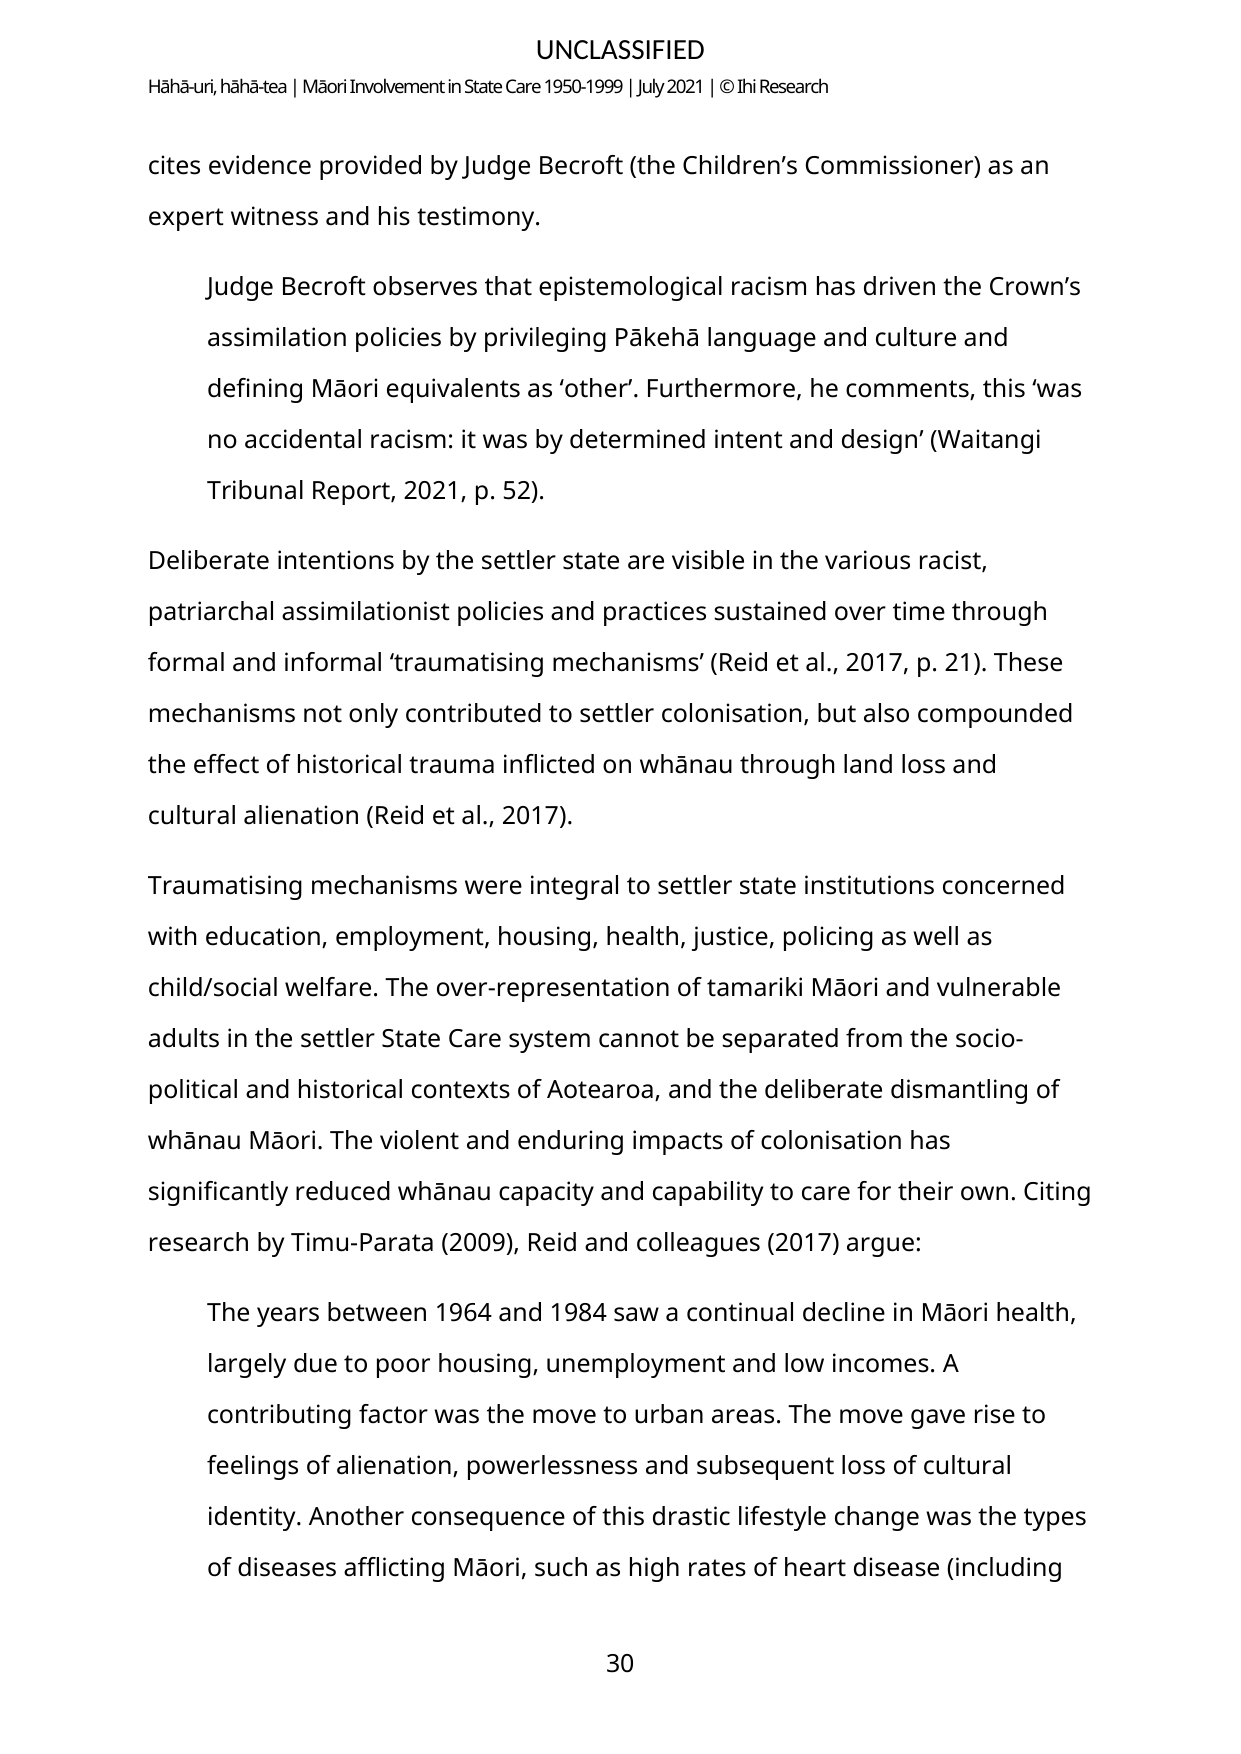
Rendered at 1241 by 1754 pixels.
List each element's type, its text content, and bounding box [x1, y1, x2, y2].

text Judge Becroft observes that epistemological racism has driven the Crown’s assimilation policies by privileging Pākehā language and culture and defining Māori equivalents as ‘other’. Furthermore, he comments, this ‘was no accidental racism: it was by determined intent and design’ (Waitangi Tribunal Report, 2021, p. 52). [207, 268, 1092, 507]
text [148, 148, 1092, 233]
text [207, 1294, 1092, 1584]
text Deliberate intentions by the settler state are visible in the various racist, patriarchal assimilationist policies and practices sustained over time through formal and informal ‘traumatising mechanisms’ (Reid et al., 2017, p. 21). These mechanisms not only contributed to settler colonisation, but also compounded the effect of historical trauma inflicted on whānau through land loss and cultural alienation (Reid et al., 2017). [148, 542, 1092, 832]
text Traumatising mechanisms were integral to settler state institutions concerned with education, employment, housing, health, justice, policing as well as child/social welfare. The over-representation of tamariki Māori and vulnerable adults in the settler State Care system cannot be separated from the socio-political and historical contexts of Aotearoa, and the deliberate dismantling of whānau Māori. The violent and enduring impacts of colonisation has significantly reduced whānau capacity and capability to care for their own. Citing research by Timu-Parata (2009), Reid and colleagues (2017) argue: [148, 867, 1092, 1259]
